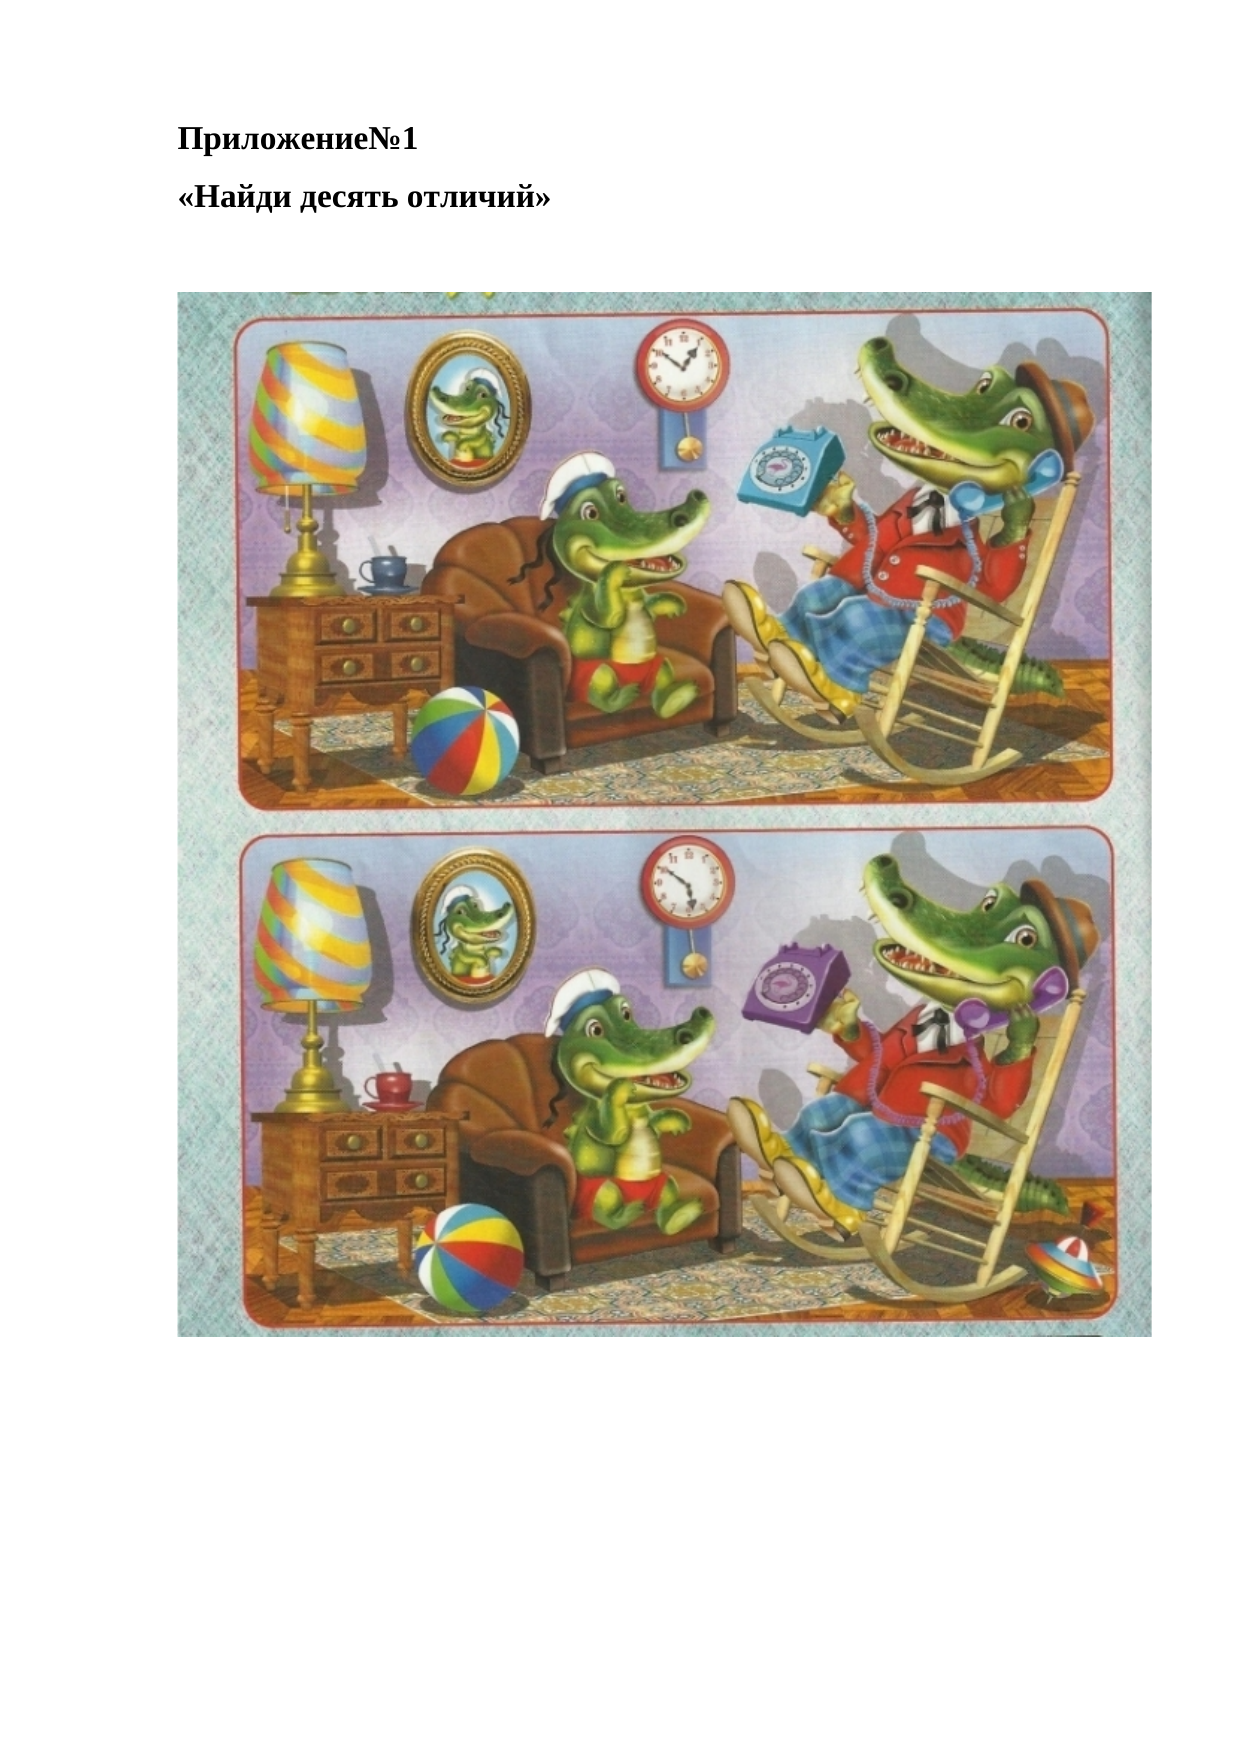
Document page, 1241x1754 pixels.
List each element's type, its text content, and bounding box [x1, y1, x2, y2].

text Приложение№1 [177, 118, 1152, 156]
picture [177, 292, 1152, 1337]
text «Найди десять отличий» [177, 176, 1152, 214]
